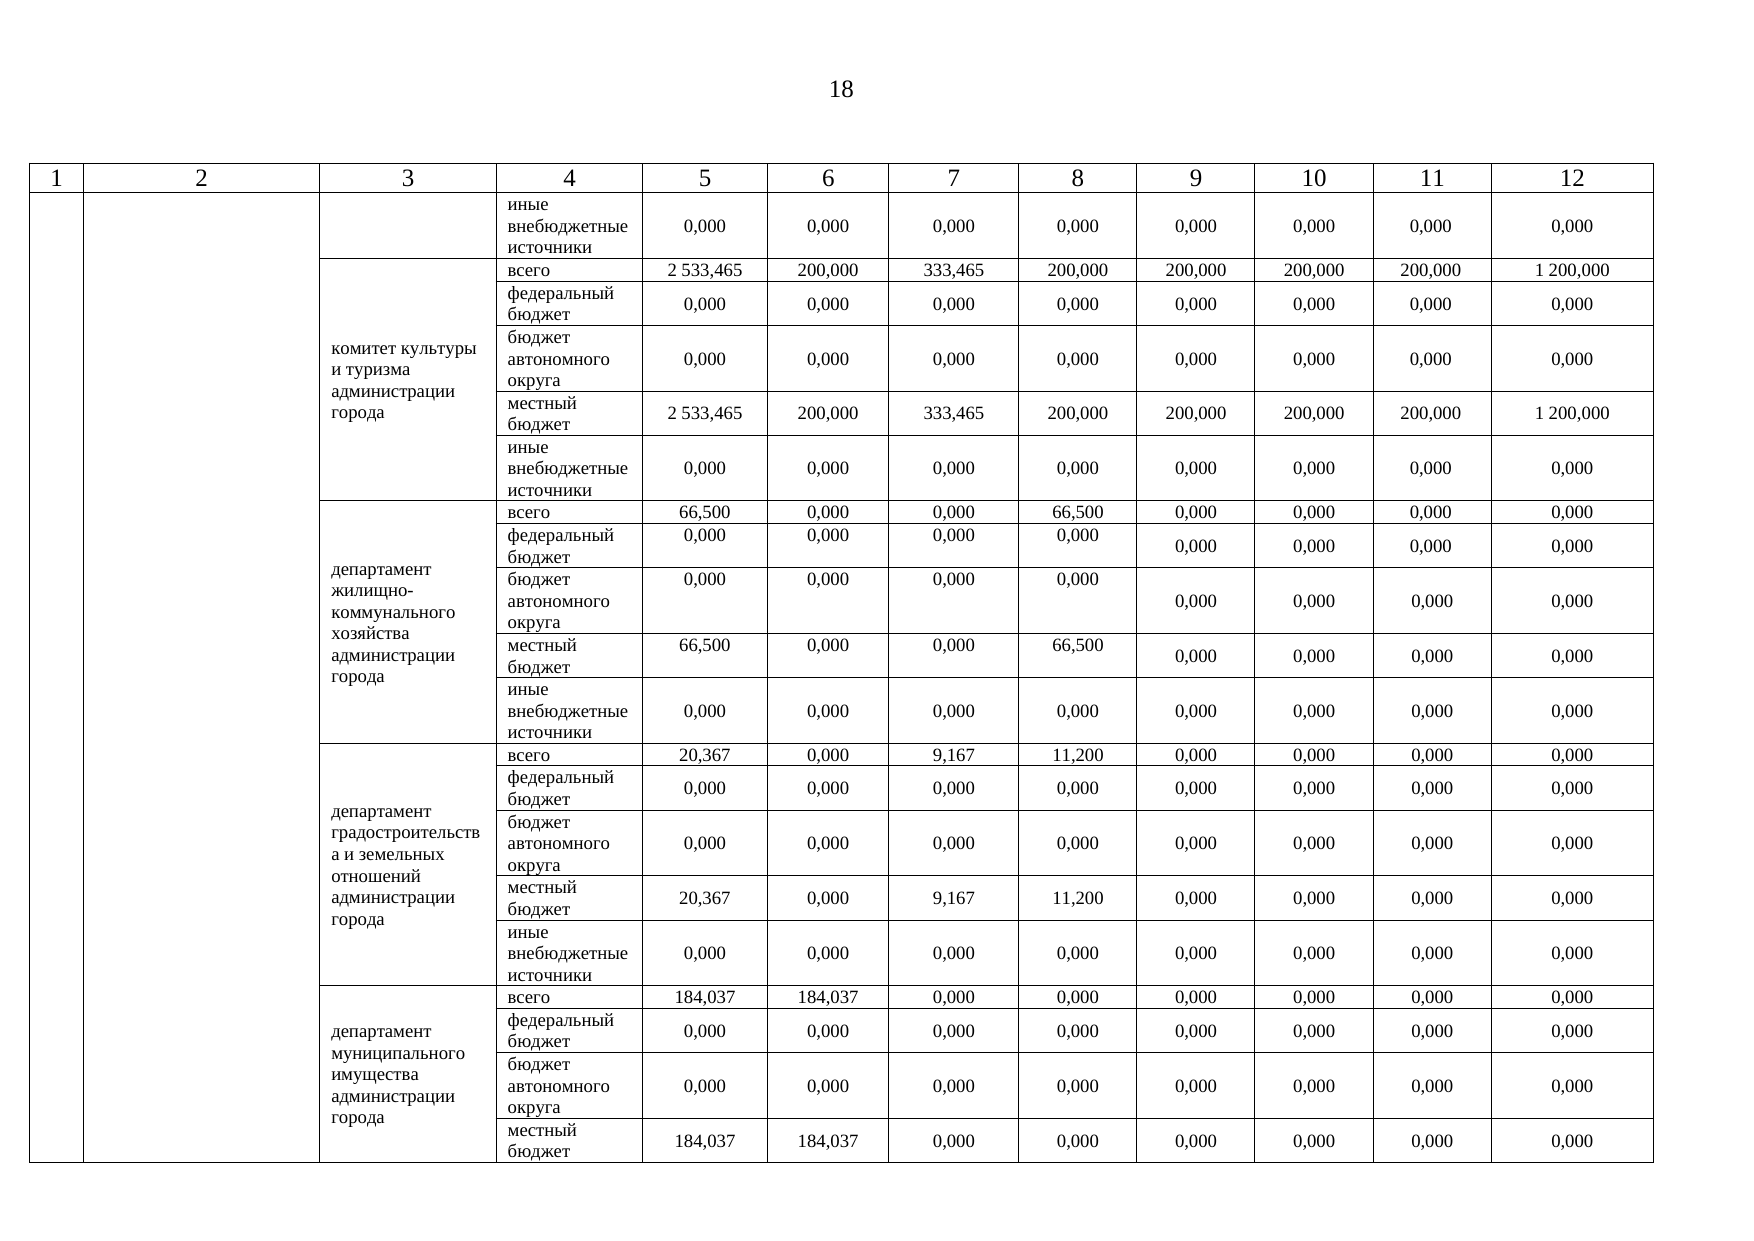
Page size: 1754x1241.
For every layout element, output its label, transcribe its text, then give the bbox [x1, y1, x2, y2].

table_cell 0,000 [1255, 524, 1373, 567]
table_cell 66,500 [643, 501, 767, 523]
table_cell 0,000 [1137, 678, 1254, 743]
table_cell 200,000 [1137, 259, 1254, 281]
table_cell 0,000 [1374, 326, 1491, 391]
table_cell 0,000 [1019, 986, 1136, 1008]
table_cell 0,000 [889, 1009, 1018, 1052]
table_cell 20,367 [643, 876, 767, 919]
table_cell федеральный бюджет [497, 524, 642, 567]
table_cell 0,000 [768, 568, 888, 633]
table_cell федеральный бюджет [497, 282, 642, 325]
table_cell 11,200 [1019, 876, 1136, 919]
table_cell 0,000 [768, 921, 888, 985]
table_cell 0,000 [768, 501, 888, 523]
table_cell [320, 193, 496, 258]
table_cell 0,000 [1019, 1009, 1136, 1052]
table_cell 0,000 [1019, 921, 1136, 985]
table_cell 0,000 [1374, 921, 1491, 985]
table_cell [84, 193, 319, 1162]
table_cell 0,000 [1492, 811, 1653, 875]
table_cell 0,000 [1019, 1053, 1136, 1118]
table_cell 0,000 [1137, 568, 1254, 633]
table_cell 0,000 [1374, 1009, 1491, 1052]
table_cell 0,000 [1374, 811, 1491, 875]
table_cell 0,000 [889, 634, 1018, 677]
table_cell департамент муниципального имущества администрации города [320, 986, 496, 1162]
table_cell 200,000 [1019, 259, 1136, 281]
table_cell 200,000 [768, 259, 888, 281]
table_cell федеральный бюджет [497, 766, 642, 809]
table_cell 184,037 [768, 986, 888, 1008]
table_cell 0,000 [1019, 1119, 1136, 1162]
table_cell 0,000 [1137, 282, 1254, 325]
table_cell 0,000 [768, 634, 888, 677]
table_cell 0,000 [889, 501, 1018, 523]
table_cell 0,000 [1137, 501, 1254, 523]
table_cell 0,000 [643, 811, 767, 875]
table_cell 3 [320, 164, 496, 192]
table_cell бюджет автономного округа [497, 1053, 642, 1118]
table_cell 200,000 [1374, 392, 1491, 435]
table_cell всего [497, 501, 642, 523]
table_cell 0,000 [889, 568, 1018, 633]
table_cell 0,000 [1019, 436, 1136, 500]
table_cell 0,000 [1374, 436, 1491, 500]
table_cell 0,000 [643, 436, 767, 500]
table_cell 0,000 [768, 766, 888, 809]
table_cell 0,000 [889, 524, 1018, 567]
table_cell 0,000 [1255, 1053, 1373, 1118]
table_cell 200,000 [1255, 392, 1373, 435]
table_cell 0,000 [1137, 1009, 1254, 1052]
table_cell 0,000 [1492, 986, 1653, 1008]
table_cell 200,000 [768, 392, 888, 435]
table_cell 7 [889, 164, 1018, 192]
table_cell департамент градостроительства и земельных отношений администрации города [320, 744, 496, 985]
table_cell 184,037 [643, 986, 767, 1008]
table_cell 66,500 [1019, 634, 1136, 677]
table_cell 9 [1137, 164, 1254, 192]
table_cell иные внебюджетные источники [497, 921, 642, 985]
table_cell 0,000 [1255, 1119, 1373, 1162]
table_cell 0,000 [1374, 1119, 1491, 1162]
table_cell 0,000 [1137, 634, 1254, 677]
table_cell 0,000 [1492, 678, 1653, 743]
table_cell 0,000 [1137, 986, 1254, 1008]
table_cell иные внебюджетные источники [497, 678, 642, 743]
table_cell 0,000 [1492, 1009, 1653, 1052]
table_cell 0,000 [1492, 524, 1653, 567]
table_cell 0,000 [1255, 193, 1373, 258]
table_cell 0,000 [1255, 744, 1373, 765]
table_cell 0,000 [889, 811, 1018, 875]
table_cell 0,000 [643, 678, 767, 743]
table_cell 9,167 [889, 744, 1018, 765]
table_cell 0,000 [643, 1009, 767, 1052]
table_cell 1 200,000 [1492, 392, 1653, 435]
table_cell 0,000 [1374, 501, 1491, 523]
table_cell 333,465 [889, 392, 1018, 435]
table_cell 2 533,465 [643, 392, 767, 435]
table_cell 0,000 [1374, 282, 1491, 325]
table_cell 0,000 [768, 678, 888, 743]
table_cell 0,000 [1374, 766, 1491, 809]
table_cell 0,000 [889, 326, 1018, 391]
table_cell 0,000 [1492, 1053, 1653, 1118]
table_cell федеральный бюджет [497, 1009, 642, 1052]
table_cell 0,000 [1374, 524, 1491, 567]
table_cell 0,000 [643, 326, 767, 391]
table_cell 0,000 [1492, 876, 1653, 919]
table_cell 11 [1374, 164, 1491, 192]
table_cell 0,000 [1492, 1119, 1653, 1162]
table_cell 0,000 [889, 193, 1018, 258]
table_cell 8 [1019, 164, 1136, 192]
table_cell 0,000 [1255, 326, 1373, 391]
table_cell 0,000 [768, 436, 888, 500]
table_cell 0,000 [1374, 568, 1491, 633]
table_cell 4 [497, 164, 642, 192]
table_cell 0,000 [1492, 766, 1653, 809]
table_cell 0,000 [1374, 986, 1491, 1008]
table_cell 2 [84, 164, 319, 192]
table_cell 0,000 [643, 282, 767, 325]
table_cell 20,367 [643, 744, 767, 765]
table_cell бюджет автономного округа [497, 326, 642, 391]
table_cell 0,000 [643, 568, 767, 633]
table_cell 0,000 [1374, 876, 1491, 919]
table_cell 5 [643, 164, 767, 192]
table_cell местный бюджет [497, 634, 642, 677]
table_cell 0,000 [1137, 811, 1254, 875]
table_cell 0,000 [1019, 282, 1136, 325]
table_cell 6 [768, 164, 888, 192]
table_cell 0,000 [1255, 986, 1373, 1008]
table_cell 66,500 [1019, 501, 1136, 523]
table_cell 0,000 [1255, 501, 1373, 523]
table_cell 66,500 [643, 634, 767, 677]
table_cell 0,000 [1019, 678, 1136, 743]
table_cell 0,000 [1137, 876, 1254, 919]
table_cell 0,000 [1019, 766, 1136, 809]
table_cell 0,000 [1255, 876, 1373, 919]
table_cell 0,000 [1492, 634, 1653, 677]
table_cell местный бюджет [497, 392, 642, 435]
table_cell 0,000 [768, 282, 888, 325]
table_cell 0,000 [643, 921, 767, 985]
table_cell 0,000 [1137, 436, 1254, 500]
table_cell 2 533,465 [643, 259, 767, 281]
table_cell 0,000 [1255, 568, 1373, 633]
table_cell 0,000 [1255, 1009, 1373, 1052]
table_cell 0,000 [1374, 1053, 1491, 1118]
table_cell 0,000 [768, 1053, 888, 1118]
table_cell 0,000 [1019, 811, 1136, 875]
table_cell 0,000 [1137, 766, 1254, 809]
table_cell 0,000 [643, 524, 767, 567]
table_cell 0,000 [768, 326, 888, 391]
table_cell бюджет автономного округа [497, 568, 642, 633]
table_cell местный бюджет [497, 876, 642, 919]
table_cell 9,167 [889, 876, 1018, 919]
table_cell 0,000 [889, 282, 1018, 325]
table_cell 0,000 [1255, 766, 1373, 809]
table_cell бюджет автономного округа [497, 811, 642, 875]
table_cell 0,000 [1492, 326, 1653, 391]
table_cell 0,000 [1255, 436, 1373, 500]
table_cell 0,000 [1374, 744, 1491, 765]
table_cell [30, 193, 83, 1162]
table_cell 200,000 [1137, 392, 1254, 435]
table_cell 200,000 [1019, 392, 1136, 435]
table_cell 0,000 [643, 193, 767, 258]
table_cell 10 [1255, 164, 1373, 192]
table_cell иные внебюджетные источники [497, 436, 642, 500]
table_cell 0,000 [1374, 634, 1491, 677]
table_cell 0,000 [1137, 921, 1254, 985]
table_cell 200,000 [1374, 259, 1491, 281]
table_cell 0,000 [1019, 193, 1136, 258]
table_cell 0,000 [768, 744, 888, 765]
table_cell 333,465 [889, 259, 1018, 281]
table_cell 0,000 [1137, 1119, 1254, 1162]
table_cell 0,000 [889, 1053, 1018, 1118]
table_cell 184,037 [643, 1119, 767, 1162]
table_cell всего [497, 986, 642, 1008]
table_cell 200,000 [1255, 259, 1373, 281]
table_cell 0,000 [1255, 811, 1373, 875]
table_cell 0,000 [768, 811, 888, 875]
table_cell 0,000 [1137, 326, 1254, 391]
table_cell 0,000 [1019, 326, 1136, 391]
table_cell 0,000 [643, 1053, 767, 1118]
table_cell 0,000 [1492, 501, 1653, 523]
table_cell комитет культуры и туризма администрации города [320, 259, 496, 500]
table_cell 12 [1492, 164, 1653, 192]
table_cell 0,000 [1137, 193, 1254, 258]
table_cell 0,000 [768, 1009, 888, 1052]
table_cell 0,000 [768, 876, 888, 919]
table_cell 1 [30, 164, 83, 192]
table_cell 0,000 [1137, 744, 1254, 765]
table_cell иные внебюджетные источники [497, 193, 642, 258]
table_cell департамент жилищно-коммунального хозяйства администрации города [320, 501, 496, 743]
table_cell 0,000 [1374, 193, 1491, 258]
table_cell 0,000 [1492, 568, 1653, 633]
table_cell 0,000 [1492, 282, 1653, 325]
table_cell 0,000 [1492, 193, 1653, 258]
table_cell 0,000 [1137, 524, 1254, 567]
table_cell всего [497, 744, 642, 765]
table_cell 0,000 [1019, 568, 1136, 633]
table_cell 0,000 [889, 921, 1018, 985]
table_cell 0,000 [768, 193, 888, 258]
table_cell 0,000 [889, 766, 1018, 809]
table_cell 0,000 [1255, 921, 1373, 985]
table_cell 11,200 [1019, 744, 1136, 765]
table_cell 184,037 [768, 1119, 888, 1162]
table_cell 0,000 [1255, 282, 1373, 325]
table_cell 0,000 [1492, 921, 1653, 985]
table_cell 0,000 [1492, 744, 1653, 765]
table_cell 0,000 [1492, 436, 1653, 500]
table_cell 0,000 [889, 986, 1018, 1008]
table_cell 0,000 [889, 1119, 1018, 1162]
table_cell 0,000 [1255, 634, 1373, 677]
table_cell 0,000 [768, 524, 888, 567]
table_cell местный бюджет [497, 1119, 642, 1162]
table_cell 0,000 [1255, 678, 1373, 743]
table_cell 0,000 [1137, 1053, 1254, 1118]
table_cell 0,000 [1019, 524, 1136, 567]
table_cell всего [497, 259, 642, 281]
table_cell 1 200,000 [1492, 259, 1653, 281]
table_cell 0,000 [643, 766, 767, 809]
table_cell 0,000 [889, 436, 1018, 500]
table_cell 0,000 [1374, 678, 1491, 743]
table_cell 0,000 [889, 678, 1018, 743]
